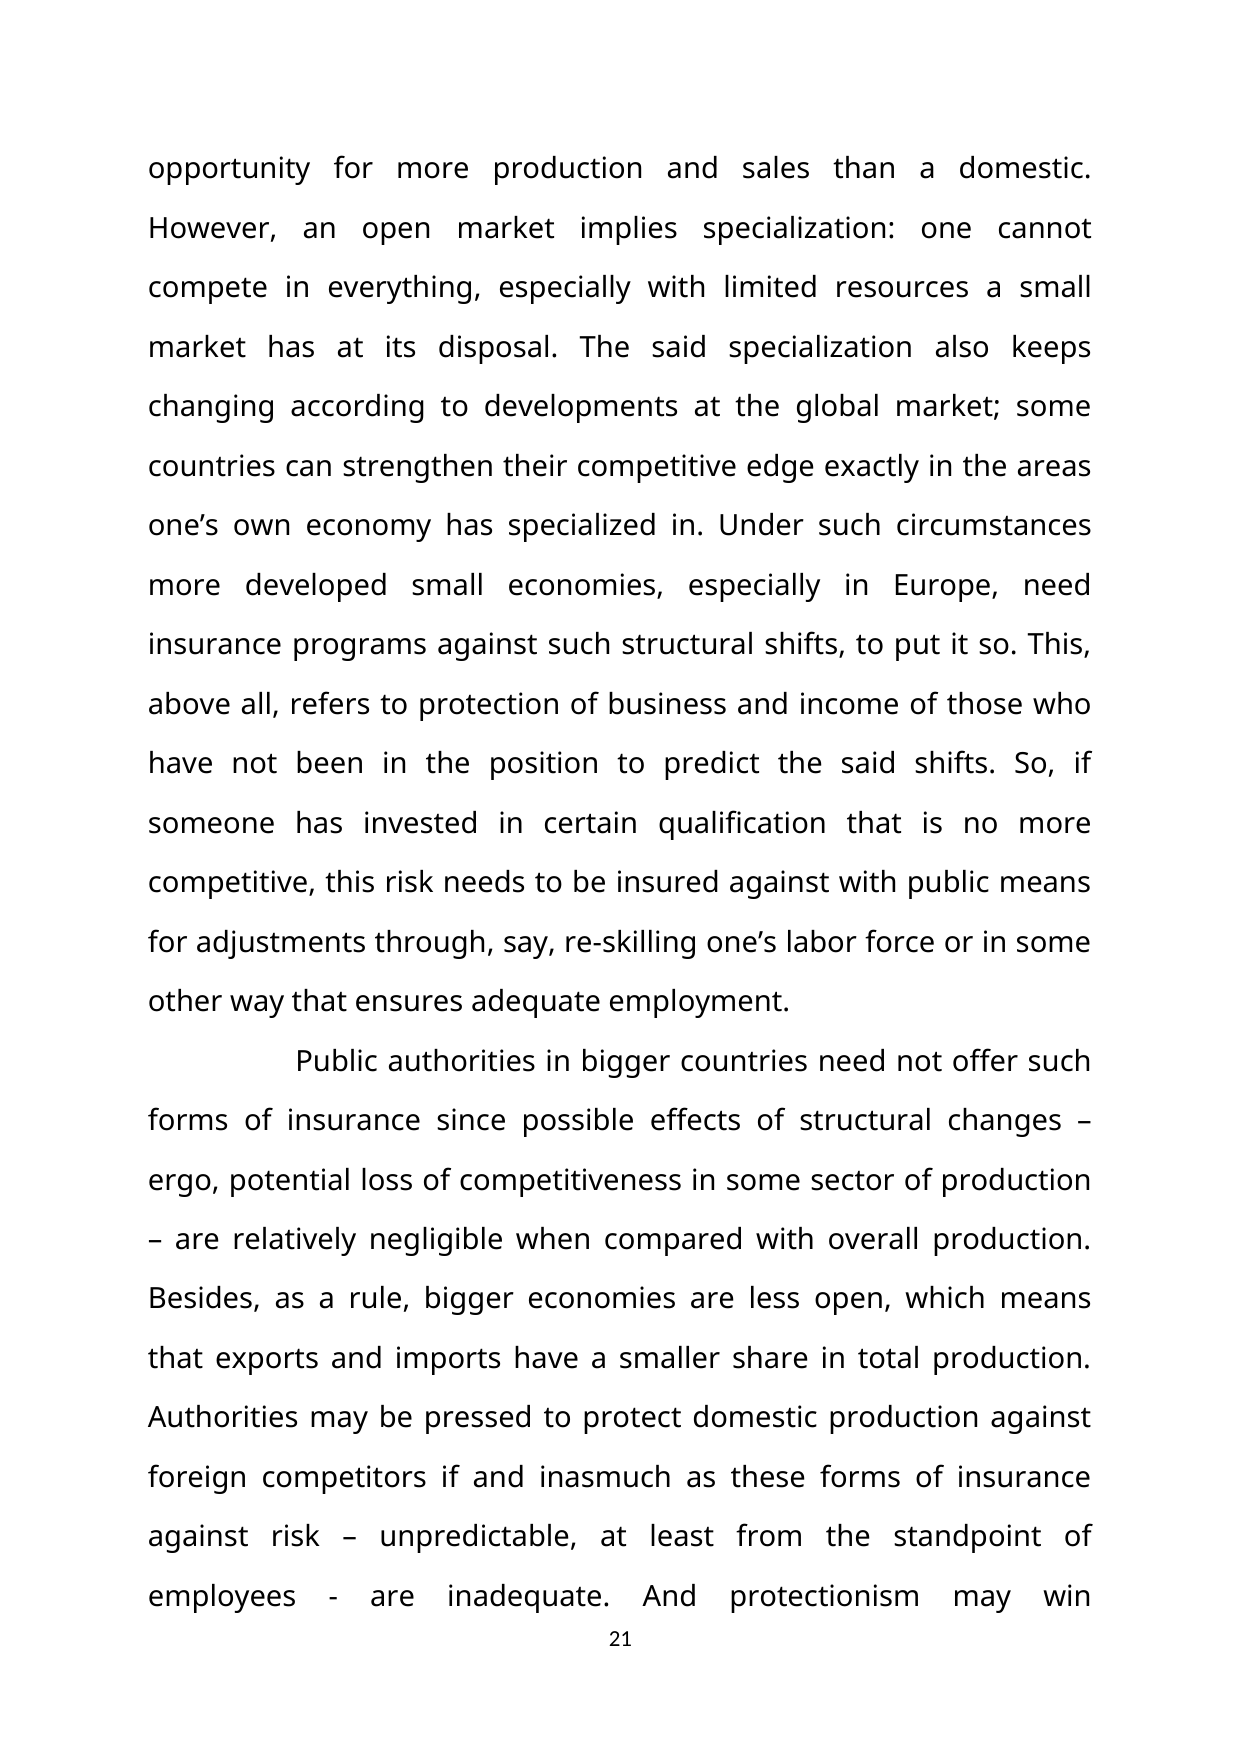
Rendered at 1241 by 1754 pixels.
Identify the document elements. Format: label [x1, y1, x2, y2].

text [148, 148, 1093, 1020]
text [148, 1040, 1093, 1615]
